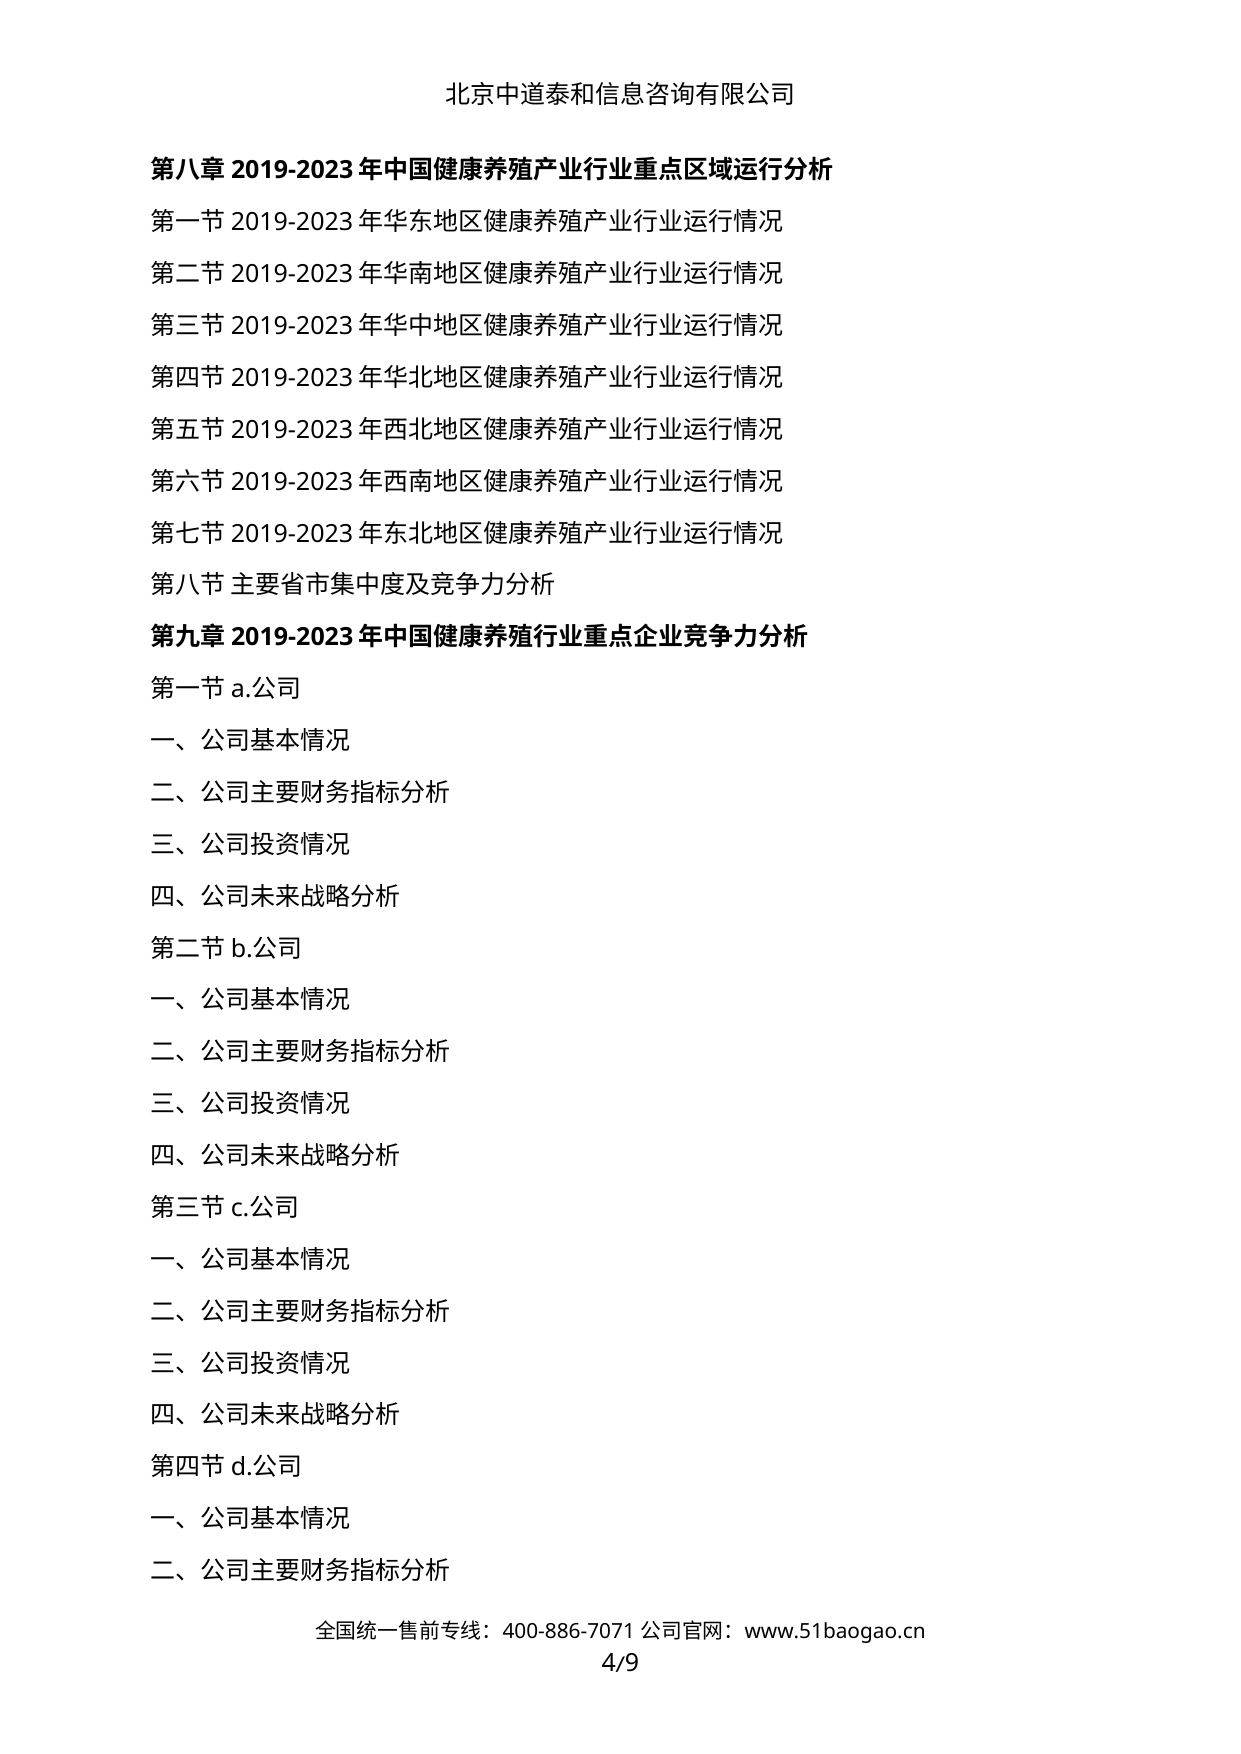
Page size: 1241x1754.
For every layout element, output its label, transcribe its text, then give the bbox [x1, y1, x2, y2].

text 四、公司未来战略分析 [150, 1395, 1090, 1431]
text 第四节 2019-2023年华北地区健康养殖产业行业运行情况 [150, 357, 1090, 394]
text 第三节 2019-2023年华中地区健康养殖产业行业运行情况 [150, 306, 1090, 342]
text 第三节 c.公司 [150, 1187, 1090, 1224]
text 第五节 2019-2023年西北地区健康养殖产业行业运行情况 [150, 409, 1090, 446]
text 四、公司未来战略分析 [150, 1136, 1090, 1172]
text 三、公司投资情况 [150, 1084, 1090, 1120]
text 一、公司基本情况 [150, 721, 1090, 757]
text 第二节 b.公司 [150, 928, 1090, 964]
text 一、公司基本情况 [150, 1499, 1090, 1535]
text 一、公司基本情况 [150, 1239, 1090, 1276]
text 二、公司主要财务指标分析 [150, 772, 1090, 809]
text 第一节 a.公司 [150, 669, 1090, 705]
text 二、公司主要财务指标分析 [150, 1032, 1090, 1068]
text 第二节 2019-2023年华南地区健康养殖产业行业运行情况 [150, 254, 1090, 290]
text 第八章 2019-2023年中国健康养殖产业行业重点区域运行分析 [150, 150, 1090, 186]
text 二、公司主要财务指标分析 [150, 1291, 1090, 1327]
text 第一节 2019-2023年华东地区健康养殖产业行业运行情况 [150, 202, 1090, 238]
text 三、公司投资情况 [150, 1343, 1090, 1379]
text 第九章 2019-2023年中国健康养殖行业重点企业竞争力分析 [150, 617, 1090, 653]
text 第八节 主要省市集中度及竞争力分析 [150, 565, 1090, 601]
text 三、公司投资情况 [150, 824, 1090, 861]
text 第七节 2019-2023年东北地区健康养殖产业行业运行情况 [150, 513, 1090, 549]
text 二、公司主要财务指标分析 [150, 1551, 1090, 1587]
text 第四节 d.公司 [150, 1447, 1090, 1483]
text 一、公司基本情况 [150, 980, 1090, 1016]
text 第六节 2019-2023年西南地区健康养殖产业行业运行情况 [150, 461, 1090, 497]
text 四、公司未来战略分析 [150, 876, 1090, 912]
